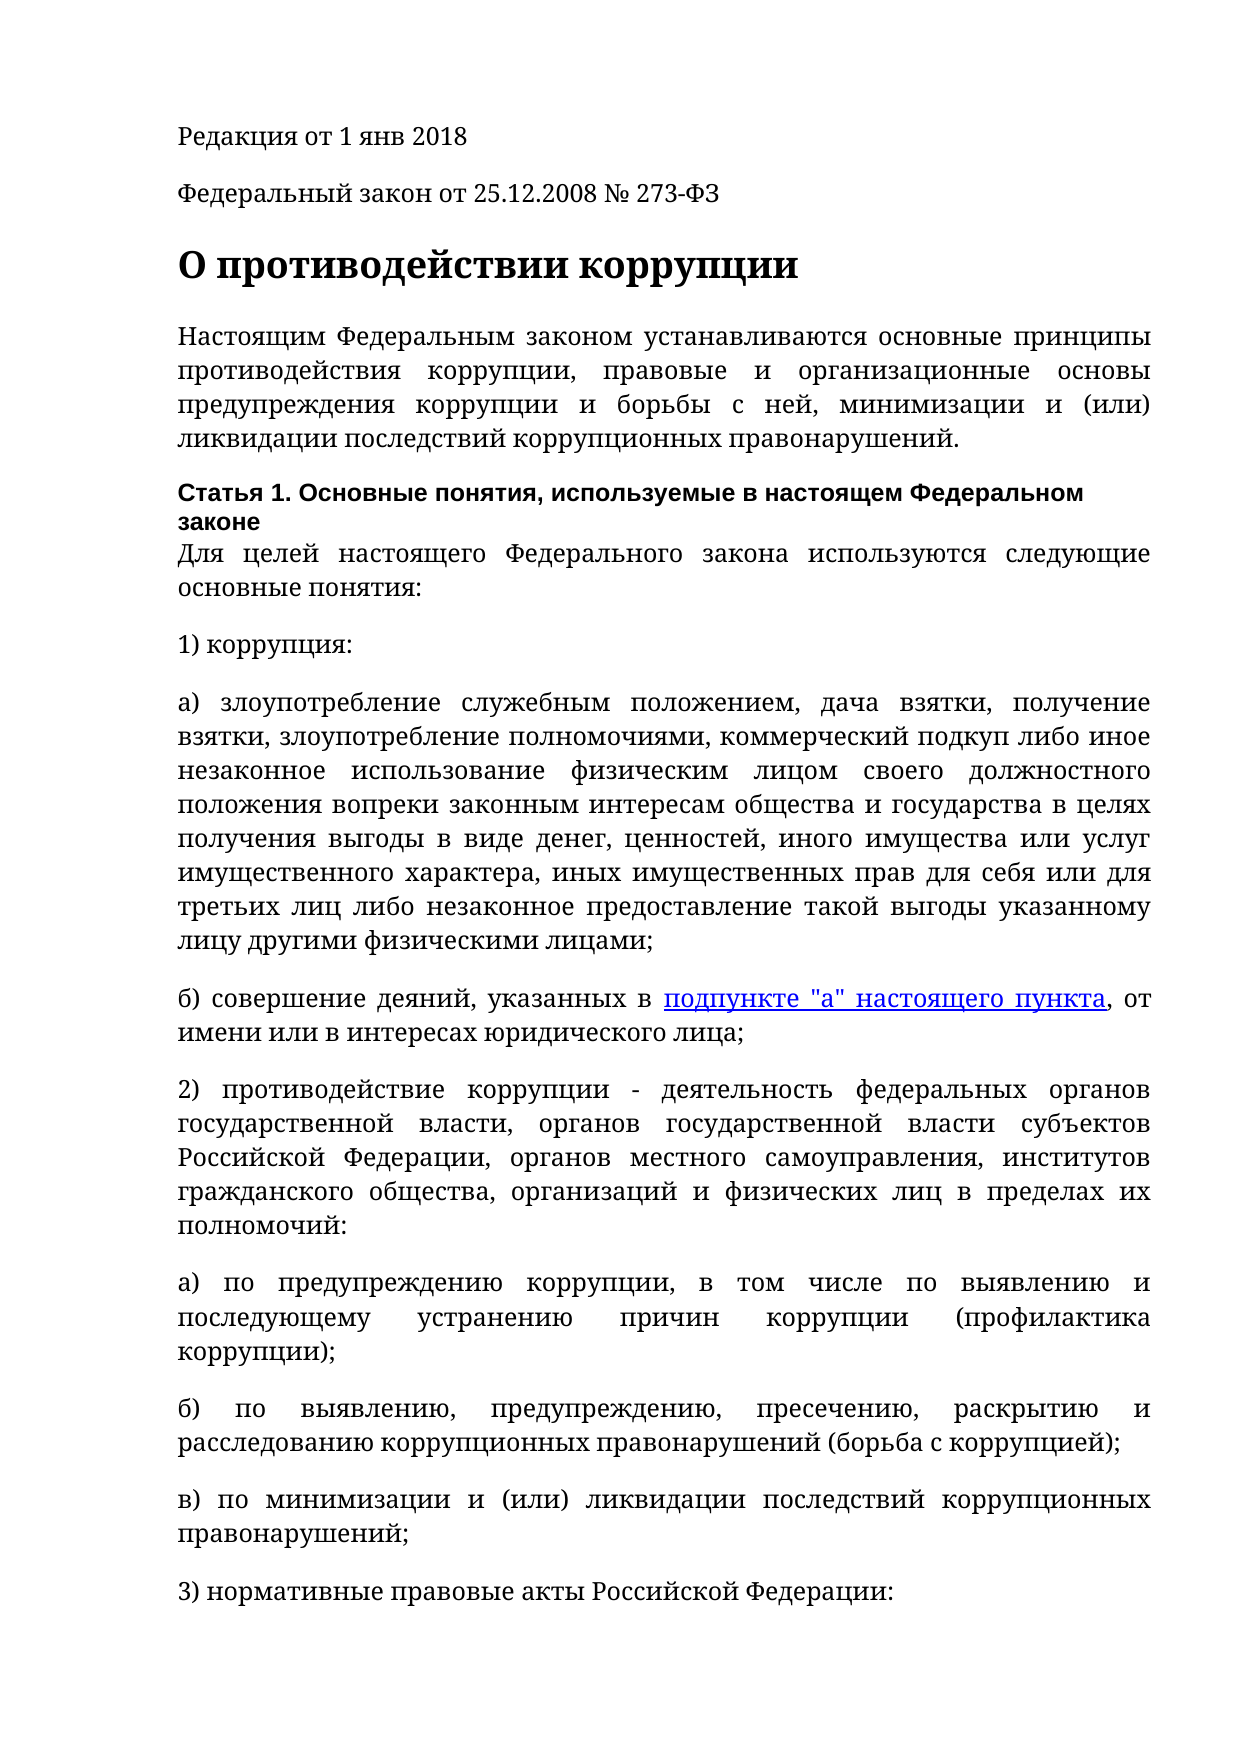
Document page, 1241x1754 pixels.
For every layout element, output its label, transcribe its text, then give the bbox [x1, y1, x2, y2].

text Федеральный закон от 25.12.2008 № 273-ФЗ [177, 175, 1152, 209]
text б) совершение деяний, указанных в подпункте "а" настоящего пункта, от имени или в интересах юридического лица; [177, 980, 1152, 1048]
subtitle О противодействии коррупции [177, 239, 1152, 290]
text б) по выявлению, предупреждению, пресечению, раскрытию и расследованию коррупционных правонарушений (борьба с коррупцией);2 [177, 1391, 1152, 1459]
text Настоящим Федеральным законом устанавливаются основные принципы противодействия коррупции, правовые и организационные основы предупреждения коррупции и борьбы с ней, минимизации и (или) ликвидации последствий коррупционных правонарушений. [177, 319, 1152, 455]
text в) по минимизации и (или) ликвидации последствий коррупционных правонарушений;1 [177, 1482, 1152, 1550]
text Для целей настоящего Федерального закона используются следующие основные понятия: [177, 536, 1152, 604]
text 2) противодействие коррупции - деятельность федеральных органов государственной власти, органов государственной власти субъектов Российской Федерации, органов местного самоуправления, институтов гражданского общества, организаций и физических лиц в пределах их полномочий:10 [177, 1072, 1152, 1242]
text а) злоупотребление служебным положением, дача взятки, получение взятки, злоупотребление полномочиями, коммерческий подкуп либо иное незаконное использование физическим лицом своего должностного положения вопреки законным интересам общества и государства в целях получения выгоды в виде денег, ценностей, иного имущества или услуг имущественного характера, иных имущественных прав для себя или для третьих лиц либо незаконное предоставление такой выгоды указанному лицу другими физическими лицами;10 [177, 684, 1152, 957]
text а) по предупреждению коррупции, в том числе по выявлению и последующему устранению причин коррупции (профилактика коррупции);2 [177, 1265, 1152, 1367]
text Статья 1. Основные понятия, используемые в настоящем Федеральном законе151 [177, 478, 1152, 536]
text 3) нормативные правовые акты Российской Федерации: 2 [177, 1573, 1152, 1607]
text Редакция от 1 янв 2018 [177, 118, 1152, 152]
text 1) коррупция:12 [177, 627, 1152, 661]
